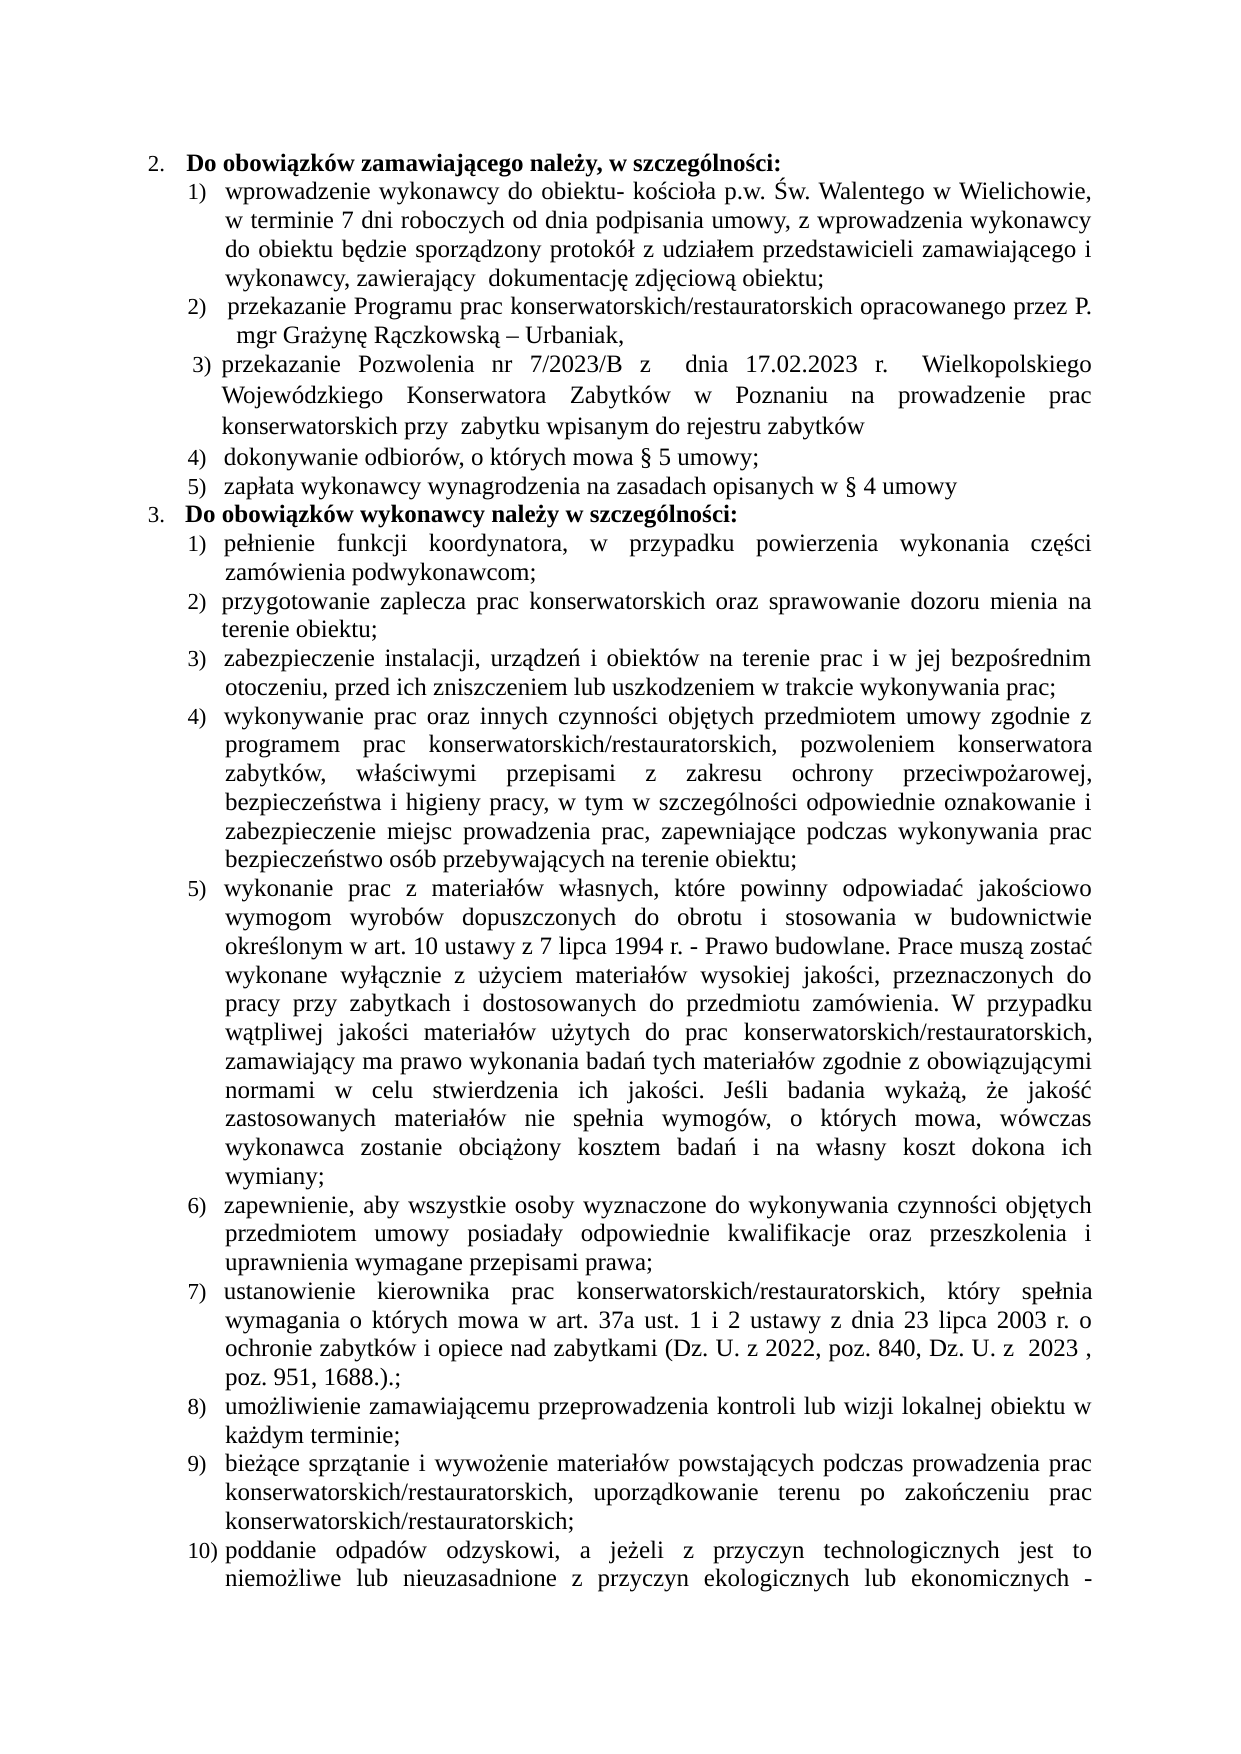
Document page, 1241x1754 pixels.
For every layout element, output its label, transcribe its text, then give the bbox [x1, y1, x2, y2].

list zapłata wykonawcy wynagrodzenia na zasadach opisanych w § 4 umowy [148, 471, 1093, 499]
list wykonywanie prac oraz innych czynności objętych przedmiotem umowy zgodnie z programem prac konserwatorskich/restauratorskich, pozwoleniem konserwatora zabytków, właściwymi przepisami z zakresu ochrony przeciwpożarowej, bezpieczeństwa i higieny pracy, w tym w szczególności odpowiednie oznakowanie i zabezpieczenie miejsc prowadzenia prac, zapewniające podczas wykonywania prac bezpieczeństwo osób przebywających na terenie obiektu; [187, 701, 1093, 873]
list wykonanie prac z materiałów własnych, które powinny odpowiadać jakościowo wymogom wyrobów dopuszczonych do obrotu i stosowania w budownictwie określonym w art. 10 ustawy z 7 lipca 1994 r. - Prawo budowlane. Prace muszą zostać wykonane wyłącznie z użyciem materiałów wysokiej jakości, przeznaczonych do pracy przy zabytkach i dostosowanych do przedmiotu zamówienia. W przypadku wątpliwej jakości materiałów użytych do prac konserwatorskich/restauratorskich, zamawiający ma prawo wykonania badań tych materiałów zgodnie z obowiązującymi normami w celu stwierdzenia ich jakości. Jeśli badania wykażą, że jakość zastosowanych materiałów nie spełnia wymogów, o których mowa, wówczas wykonawca zostanie obciążony kosztem badań i na własny koszt dokona ich wymiany; [187, 873, 1093, 1190]
list pełnienie funkcji koordynatora, w przypadku powierzenia wykonania części zamówienia podwykonawcom; [187, 528, 1093, 586]
list Do obowiązków zamawiającego należy, w szczególności: [148, 148, 1093, 176]
list bieżące sprzątanie i wywożenie materiałów powstających podczas prowadzenia prac konserwatorskich/restauratorskich, uporządkowanie terenu po zakończeniu prac konserwatorskich/restauratorskich; [187, 1448, 1093, 1535]
list Do obowiązków wykonawcy należy w szczególności: [148, 499, 1093, 528]
list przekazanie Pozwolenia nr 7/2023/B z dnia 17.02.2023 r. Wielkopolskiego Wojewódzkiego Konserwatora Zabytków w Poznaniu na prowadzenie prac konserwatorskich przy zabytku wpisanym do rejestru zabytków [192, 349, 1093, 440]
list przygotowanie zaplecza prac konserwatorskich oraz sprawowanie dozoru mienia na terenie obiektu; [187, 586, 1093, 643]
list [187, 1535, 1093, 1592]
list przekazanie Programu prac konserwatorskich/restauratorskich opracowanego przez P. mgr Grażynę Rączkowską – Urbaniak, [187, 291, 1093, 349]
list umożliwienie zamawiającemu przeprowadzenia kontroli lub wizji lokalnej obiektu w każdym terminie; [187, 1391, 1093, 1448]
list wprowadzenie wykonawcy do obiektu- kościoła p.w. Św. Walentego w Wielichowie, w terminie 7 dni roboczych od dnia podpisania umowy, z wprowadzenia wykonawcy do obiektu będzie sporządzony protokół z udziałem przedstawicieli zamawiającego i wykonawcy, zawierający dokumentację zdjęciową obiektu; [187, 176, 1093, 291]
list zabezpieczenie instalacji, urządzeń i obiektów na terenie prac i w jej bezpośrednim otoczeniu, przed ich zniszczeniem lub uszkodzeniem w trakcie wykonywania prac; [187, 643, 1093, 701]
list dokonywanie odbiorów, o których mowa § 5 umowy; [148, 442, 1093, 471]
list ustanowienie kierownika prac konserwatorskich/restauratorskich, który spełnia wymagania o których mowa w art. 37a ust. 1 i 2 ustawy z dnia 23 lipca 2003 r. o ochronie zabytków i opiece nad zabytkami (Dz. U. z 2022, poz. 840, Dz. U. z 2023 , poz. 951, 1688.).; [187, 1276, 1093, 1391]
list zapewnienie, aby wszystkie osoby wyznaczone do wykonywania czynności objętych przedmiotem umowy posiadały odpowiednie kwalifikacje oraz przeszkolenia i uprawnienia wymagane przepisami prawa; [187, 1190, 1093, 1276]
